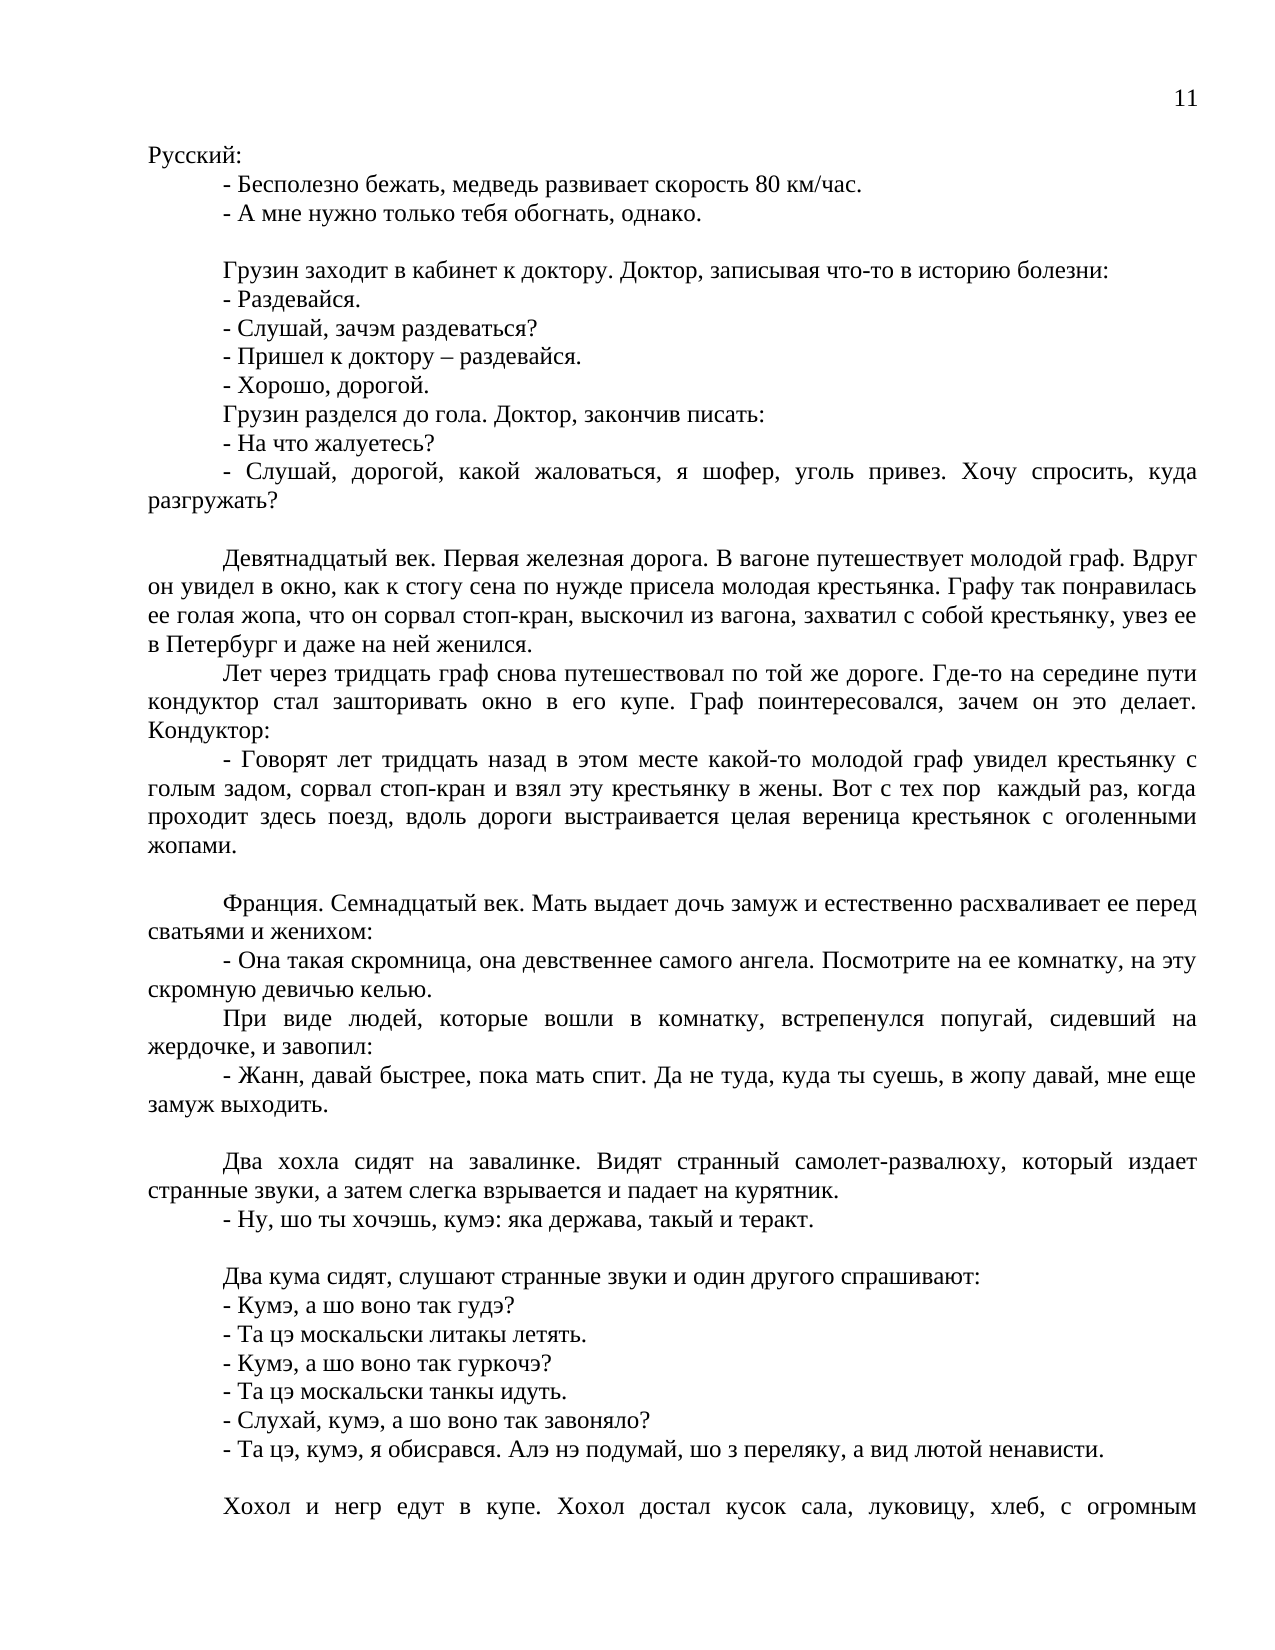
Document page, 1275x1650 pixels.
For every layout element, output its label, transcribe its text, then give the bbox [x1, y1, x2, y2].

text - Раздевайся. [148, 284, 1198, 313]
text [148, 1491, 1198, 1520]
text - Слушай, зачэм раздеваться? [148, 313, 1198, 341]
text - Пришел к доктору – раздевайся. [148, 341, 1198, 370]
text Франция. Семнадцатый век. Мать выдает дочь замуж и естественно расхваливает ее перед сватьями и женихом: [148, 888, 1198, 945]
text - Жанн, давай быстрее, пока мать спит. Да не туда, куда ты суешь, в жопу давай, мне еще замуж выходить. [148, 1060, 1198, 1118]
text - На что жалуетесь? [148, 428, 1198, 456]
text - Она такая скромница, она девственнее самого ангела. Посмотрите на ее комнатку, на эту скромную девичью келью. [148, 945, 1198, 1003]
text Два хохла сидят на завалинке. Видят странный самолет-развалюху, который издает странные звуки, а затем слегка взрывается и падает на курятник. [148, 1146, 1198, 1204]
text Лет через тридцать граф снова путешествовал по той же дороге. Где-то на середине пути кондуктор стал зашторивать окно в его купе. Граф поинтересовался, зачем он это делает. Кондуктор: [148, 658, 1198, 744]
text - Бесполезно бежать, медведь развивает скорость 80 км/час. [148, 169, 1198, 198]
text - Слухай, кумэ, а шо воно так завоняло? [148, 1405, 1198, 1434]
text - Кумэ, а шо воно так гудэ? [148, 1290, 1198, 1319]
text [148, 140, 1198, 169]
text - А мне нужно только тебя обогнать, однако. [148, 198, 1198, 226]
text Грузин заходит в кабинет к доктору. Доктор, записывая что-то в историю болезни: [148, 255, 1198, 284]
text - Говорят лет тридцать назад в этом месте какой-то молодой граф увидел крестьянку с голым задом, сорвал стоп-кран и взял эту крестьянку в жены. Вот с тех пор каждый раз, когда проходит здесь поезд, вдоль дороги выстраивается целая вереница крестьянок с оголенными жопами. [148, 744, 1198, 859]
text - Хорошо, дорогой. [148, 370, 1198, 399]
text - Та цэ москальски литакы летять. [148, 1319, 1198, 1348]
text Грузин разделся до гола. Доктор, закончив писать: [148, 399, 1198, 428]
text - Та цэ москальски танкы идуть. [148, 1376, 1198, 1405]
text - Та цэ, кумэ, я обисрався. Алэ нэ подумай, шо з переляку, а вид лютой ненависти. [148, 1434, 1198, 1463]
text Девятнадцатый век. Первая железная дорога. В вагоне путешествует молодой граф. Вдруг он увидел в окно, как к стогу сена по нужде присела молодая крестьянка. Графу так понравилась ее голая жопа, что он сорвал стоп-кран, выскочил из вагона, захватил с собой крестьянку, увез ее в Петербург и даже на ней женился. [148, 543, 1198, 658]
text Два кума сидят, слушают странные звуки и один другого спрашивают: [148, 1261, 1198, 1290]
text - Кумэ, а шо воно так гуркочэ? [148, 1348, 1198, 1376]
text - Слушай, дорогой, какой жаловаться, я шофер, уголь привез. Хочу спросить, куда разгружать? [148, 456, 1198, 514]
text - Ну, шо ты хочэшь, кумэ: яка держава, такый и теракт. [148, 1204, 1198, 1233]
text При виде людей, которые вошли в комнатку, встрепенулся попугай, сидевший на жердочке, и завопил: [148, 1003, 1198, 1060]
